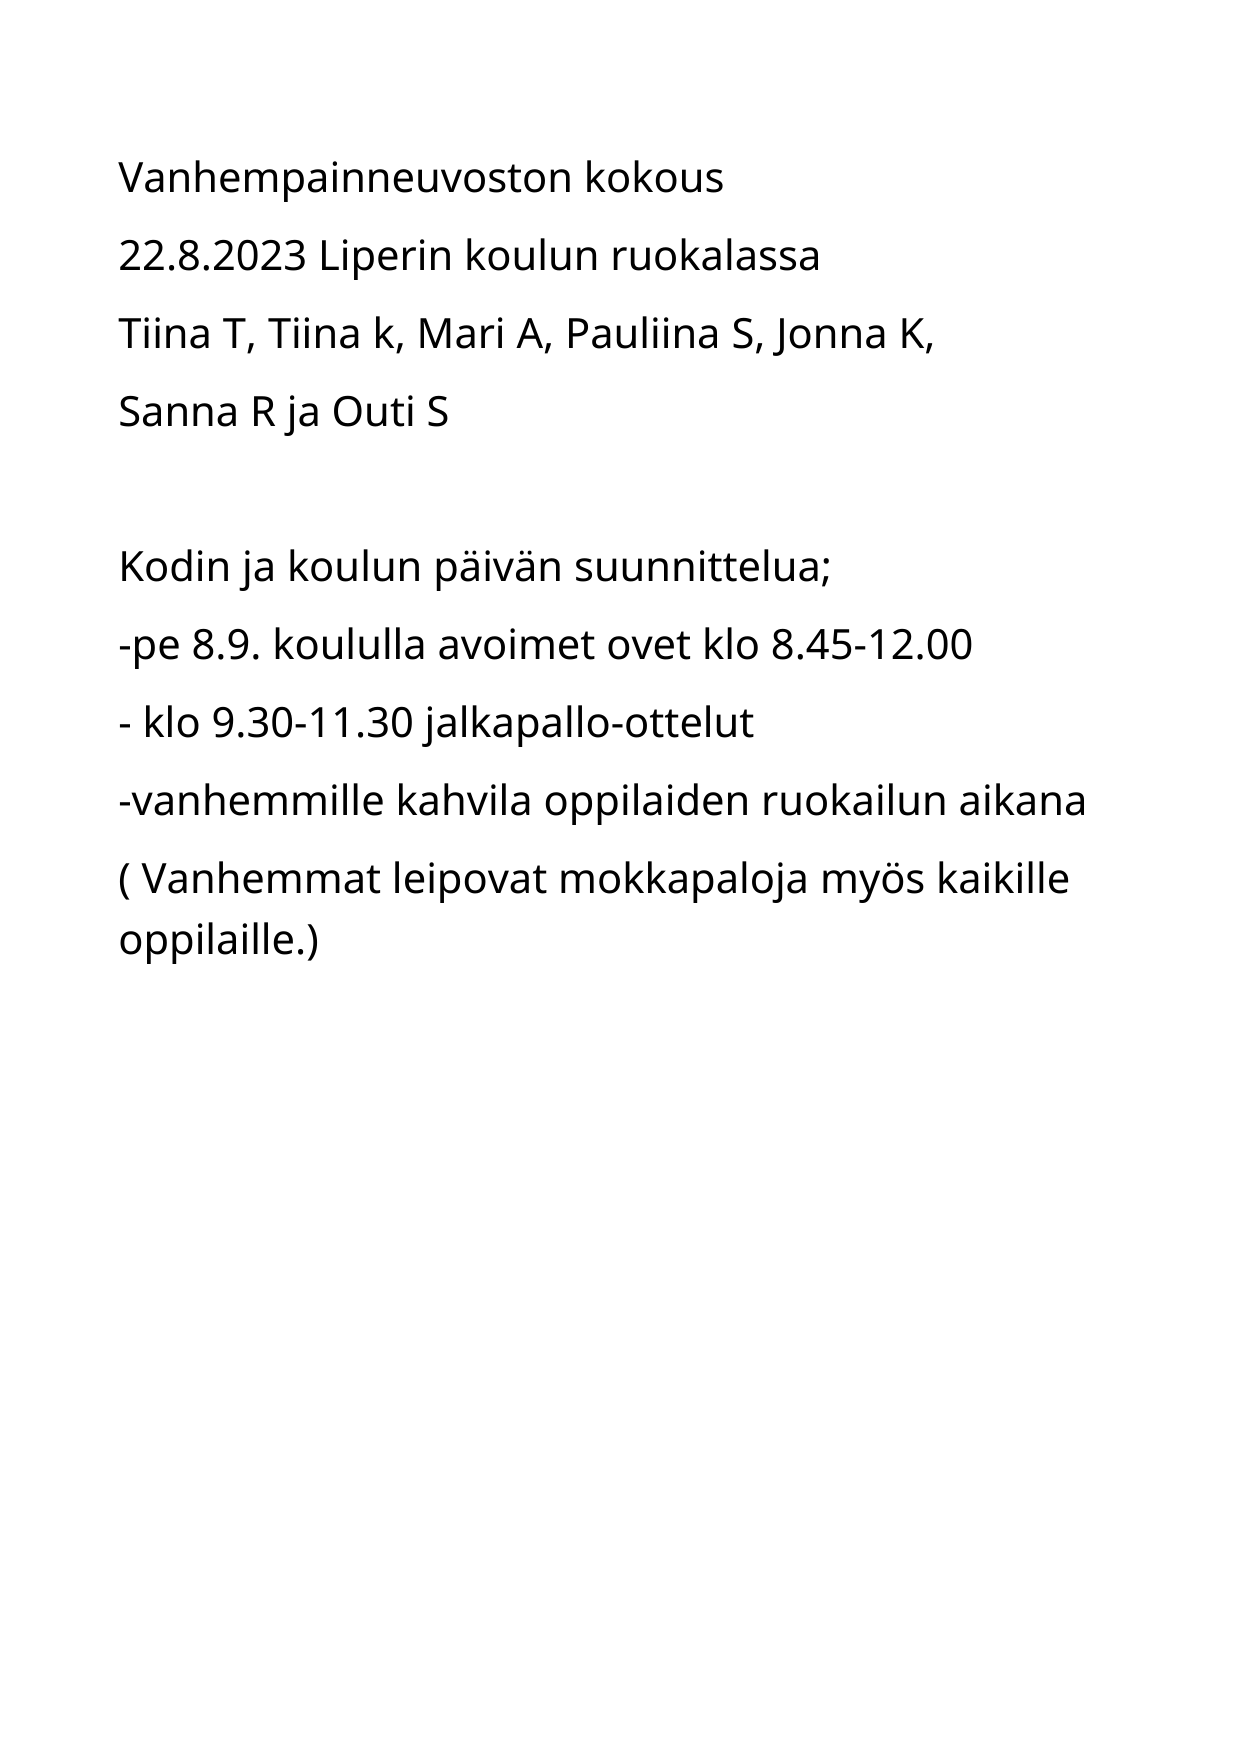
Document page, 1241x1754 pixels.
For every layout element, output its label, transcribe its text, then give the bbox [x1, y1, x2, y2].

text - klo 9.30-11.30 jalkapallo-ottelut [118, 693, 1122, 750]
text -vanhemmille kahvila oppilaiden ruokailun aikana [118, 771, 1122, 828]
text 22.8.2023 Liperin koulun ruokalassa [118, 226, 1122, 282]
text -pe 8.9. koululla avoimet ovet klo 8.45-12.00 [118, 615, 1122, 672]
text Tiina T, Tiina k, Mari A, Pauliina S, Jonna K, [118, 303, 1122, 360]
text Vanhempainneuvoston kokous [118, 148, 1122, 204]
text Sanna R ja Outi S [118, 381, 1122, 438]
text ( Vanhemmat leipovat mokkapaloja myös kaikille oppilaille.) [118, 849, 1122, 967]
text Kodin ja koulun päivän suunnittelua; [118, 537, 1122, 594]
